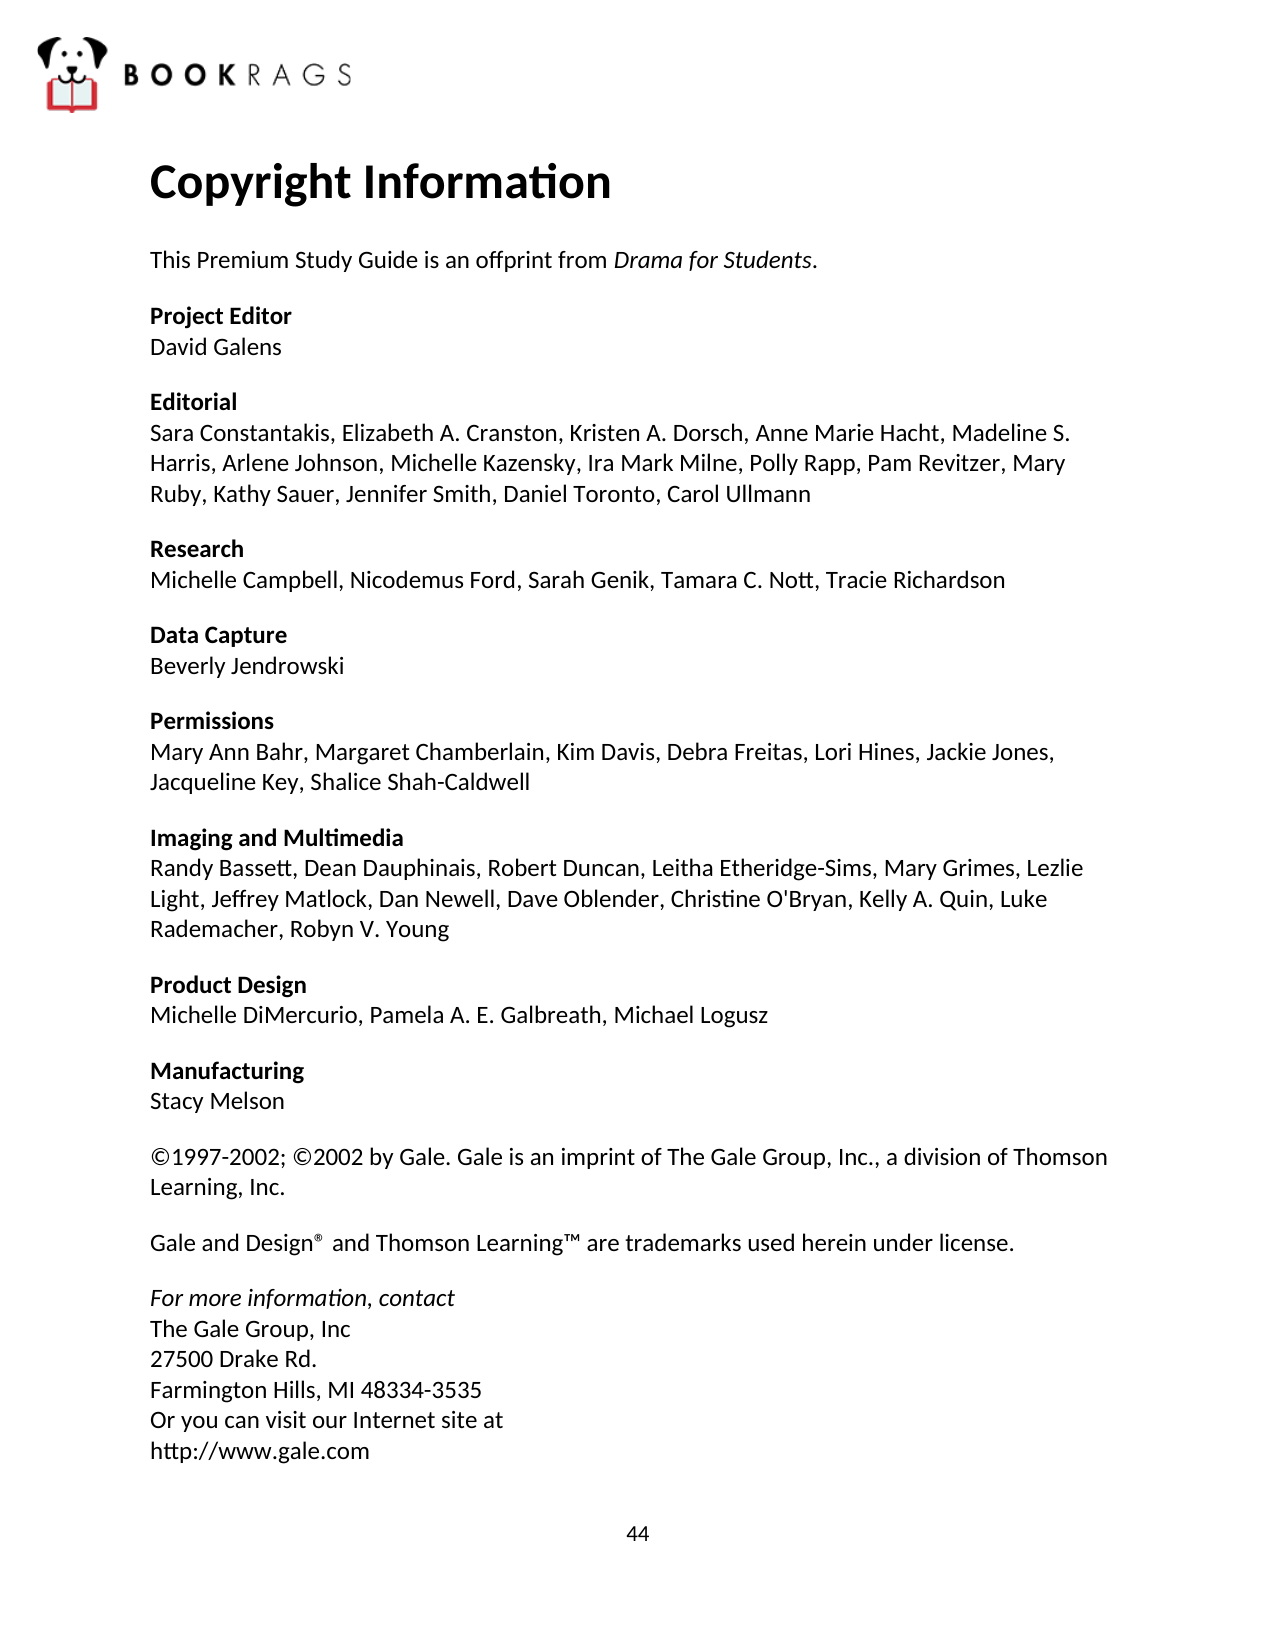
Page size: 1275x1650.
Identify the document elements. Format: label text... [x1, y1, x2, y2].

text This Premium Study Guide is an offprint from Drama for Students. [150, 244, 1125, 275]
text Manufacturing Stacy Melson [150, 1055, 1125, 1116]
text ©1997-2002; ©2002 by Gale. Gale is an imprint of The Gale Group, Inc., a division of Thomson Learning, Inc. [150, 1141, 1125, 1202]
text Copyright Information [150, 150, 1125, 211]
text For more information, contact The Gale Group, Inc 27500 Drake Rd. Farmington Hills, MI 48334-3535 Or you can visit our Internet site at http://www.gale.com [150, 1283, 1125, 1466]
text Permissions Mary Ann Bahr, Margaret Chamberlain, Kim Davis, Debra Freitas, Lori Hines, Jackie Jones, Jacqueline Key, Shalice Shah-Caldwell [150, 705, 1125, 797]
text Editorial Sara Constantakis, Elizabeth A. Cranston, Kristen A. Dorsch, Anne Marie Hacht, Madeline S. Harris, Arlene Johnson, Michelle Kazensky, Ira Mark Milne, Polly Rapp, Pam Revitzer, Mary Ruby, Kathy Sauer, Jennifer Smith, Daniel Toronto, Carol Ullmann [150, 386, 1125, 508]
text Product Design Michelle DiMercurio, Pamela A. E. Galbreath, Michael Logusz [150, 969, 1125, 1030]
text Gale and Design® and Thomson Learning™ are trademarks used herein under license. [150, 1227, 1125, 1258]
text Imaging and Multimedia Randy Bassett, Dean Dauphinais, Robert Duncan, Leitha Etheridge-Sims, Mary Grimes, Lezlie Light, Jeffrey Matlock, Dan Newell, Dave Oblender, Christine O'Bryan, Kelly A. Quin, Luke Rademacher, Robyn V. Young [150, 822, 1125, 944]
text Data Capture Beverly Jendrowski [150, 619, 1125, 680]
text Research Michelle Campbell, Nicodemus Ford, Sarah Genik, Tamara C. Nott, Tracie Richardson [150, 533, 1125, 594]
text Project Editor David Galens [150, 300, 1125, 361]
picture [37, 37, 351, 113]
